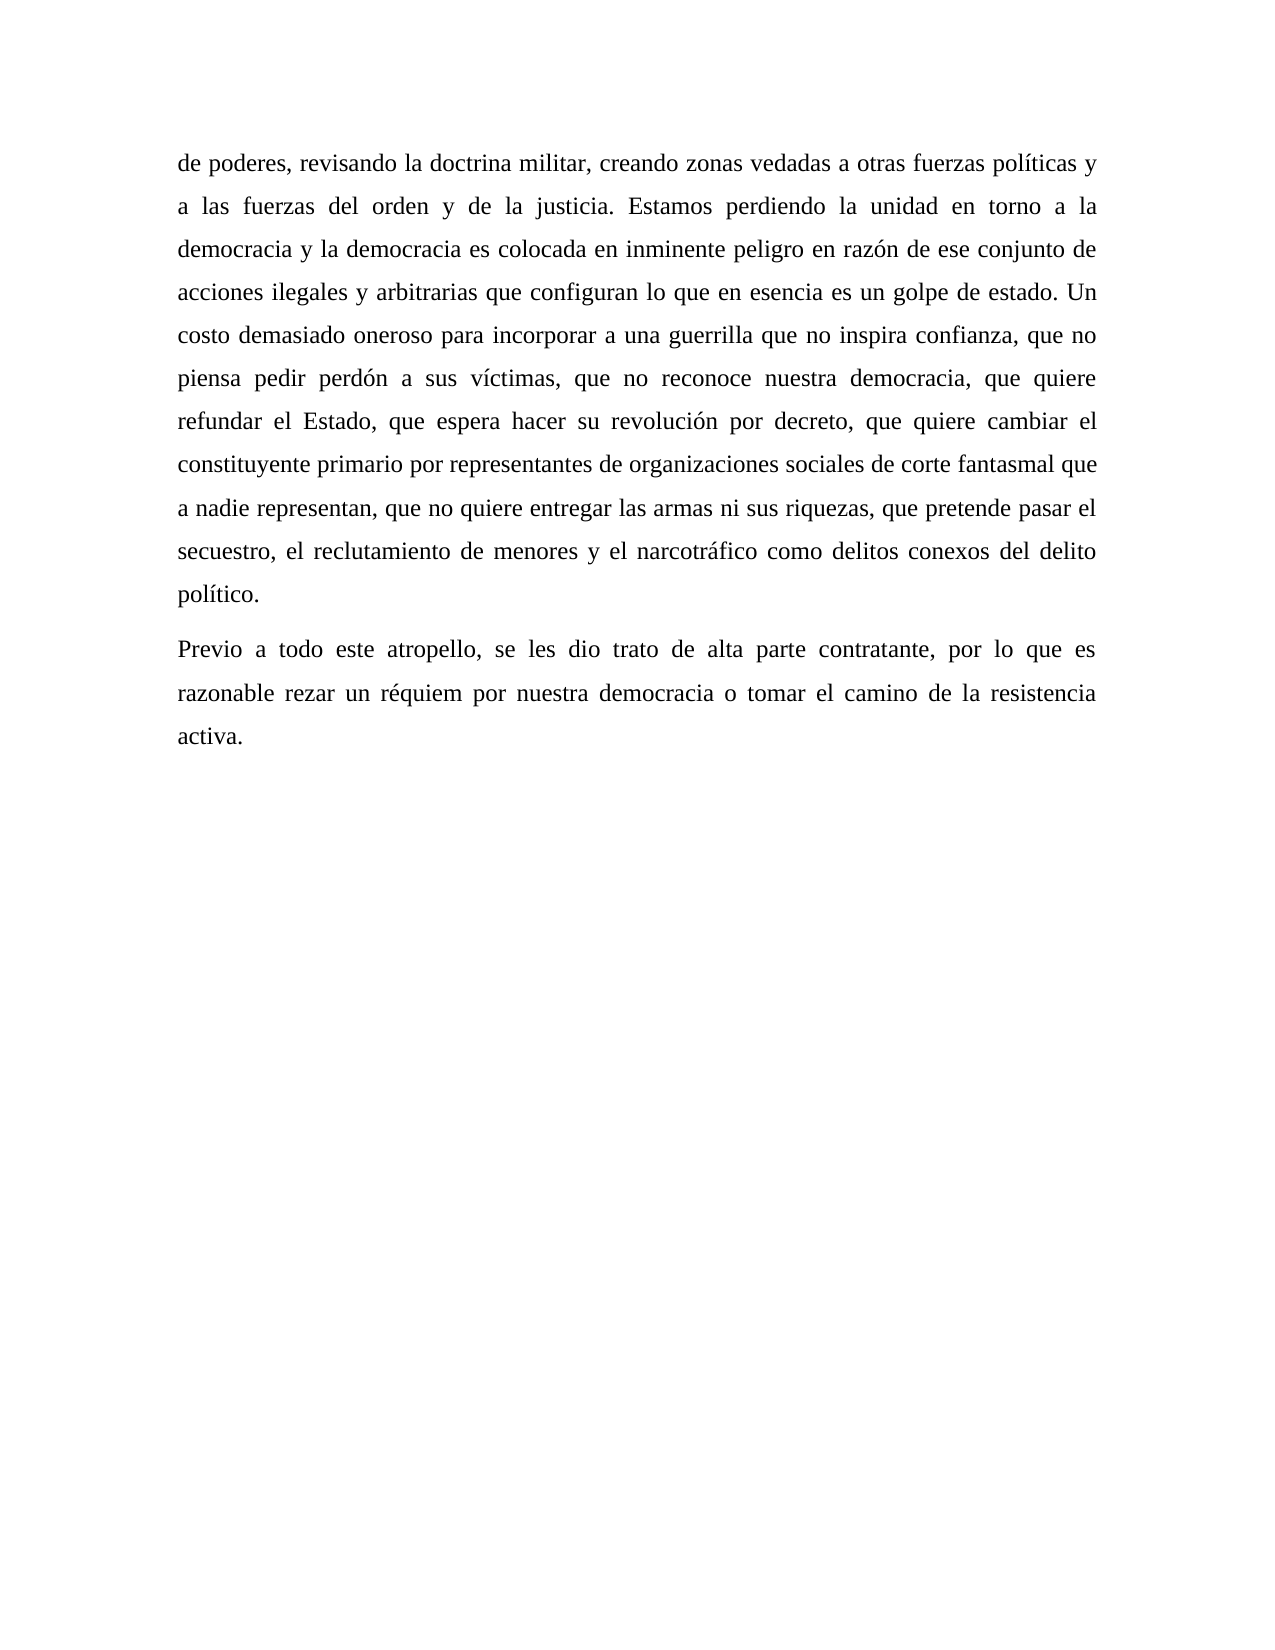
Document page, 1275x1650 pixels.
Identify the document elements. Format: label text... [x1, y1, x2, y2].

text Previo a todo este atropello, se les dio trato de alta parte contratante, por lo que es razonable rezar un réquiem por nuestra democracia o tomar el camino de la resistencia activa. [177, 634, 1098, 749]
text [177, 148, 1098, 608]
